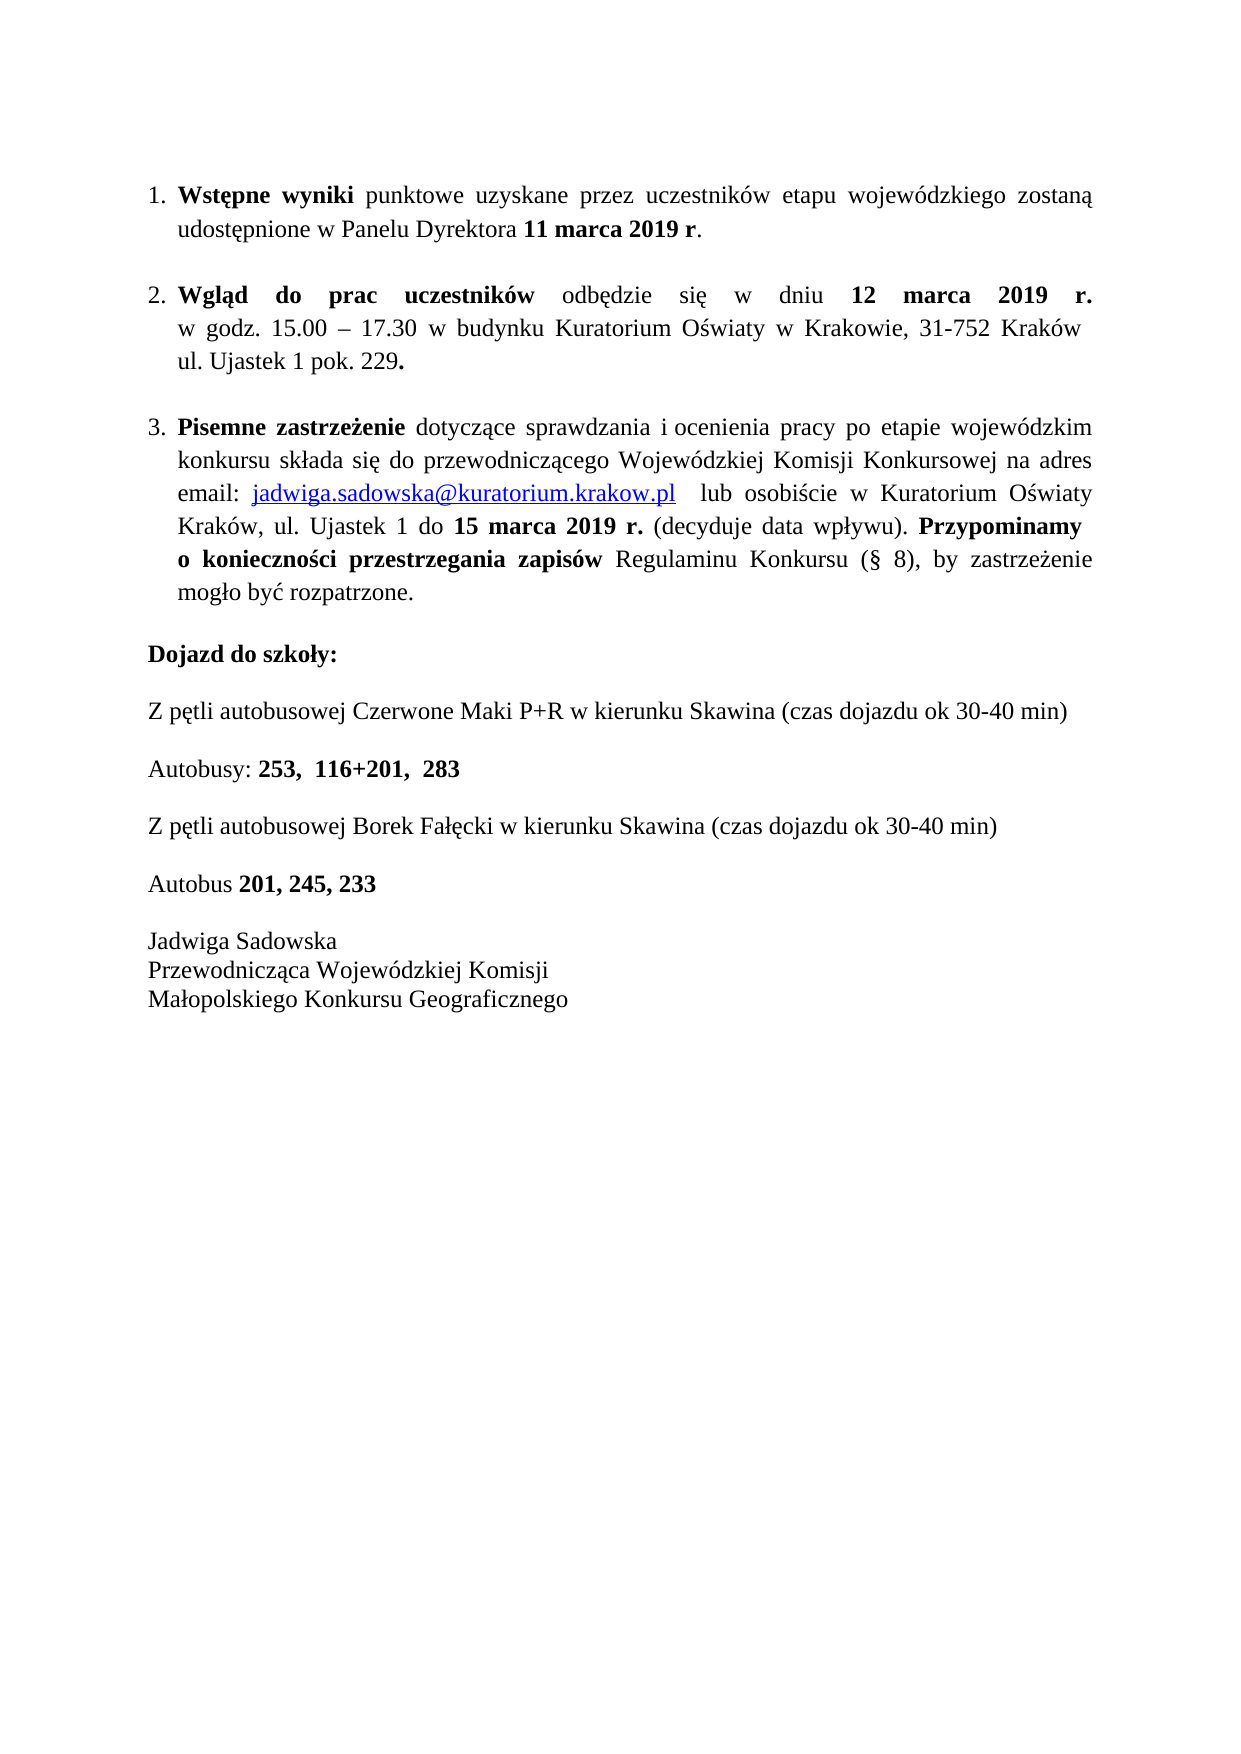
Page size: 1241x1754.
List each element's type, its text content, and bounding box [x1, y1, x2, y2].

list Wgląd do prac uczestników odbędzie się w dniu 12 marca 2019 r. w godz. 15.00 – 17.30 w budynku Kuratorium Oświaty w Krakowie, 31-752 Kraków ul. Ujastek 1 pok. 229. [148, 280, 1093, 374]
text Dojazd do szkoły: [148, 639, 1093, 667]
text Autobusy: 253, 116+201, 283 [148, 754, 1093, 782]
list Wstępne wyniki punktowe uzyskane przez uczestników etapu wojewódzkiego zostaną udostępnione w Panelu Dyrektora 11 marca 2019 r. [148, 181, 1093, 242]
text Przewodnicząca Wojewódzkiej Komisji [148, 955, 1093, 984]
list Pisemne zastrzeżenie dotyczące sprawdzania i ocenienia pracy po etapie wojewódzkim konkursu składa się do przewodniczącego Wojewódzkiej Komisji Konkursowej na adres email: jadwiga.sadowska@kuratorium.krakow.pl lub osobiście w Kuratorium Oświaty Kraków, ul. Ujastek 1 do 15 marca 2019 r. (decyduje data wpływu). Przypominamy o konieczności przestrzegania zapisów Regulaminu Konkursu (§ 8), by zastrzeżenie mogło być rozpatrzone. [148, 412, 1093, 606]
text Z pętli autobusowej Czerwone Maki P+R w kierunku Skawina (czas dojazdu ok 30-40 min) [148, 696, 1093, 725]
text Jadwiga Sadowska [148, 926, 1093, 955]
text Autobus 201, 245, 233 [148, 869, 1093, 897]
text Z pętli autobusowej Borek Fałęcki w kierunku Skawina (czas dojazdu ok 30-40 min) [148, 811, 1093, 840]
text Małopolskiego Konkursu Geograficznego [148, 984, 1093, 1012]
